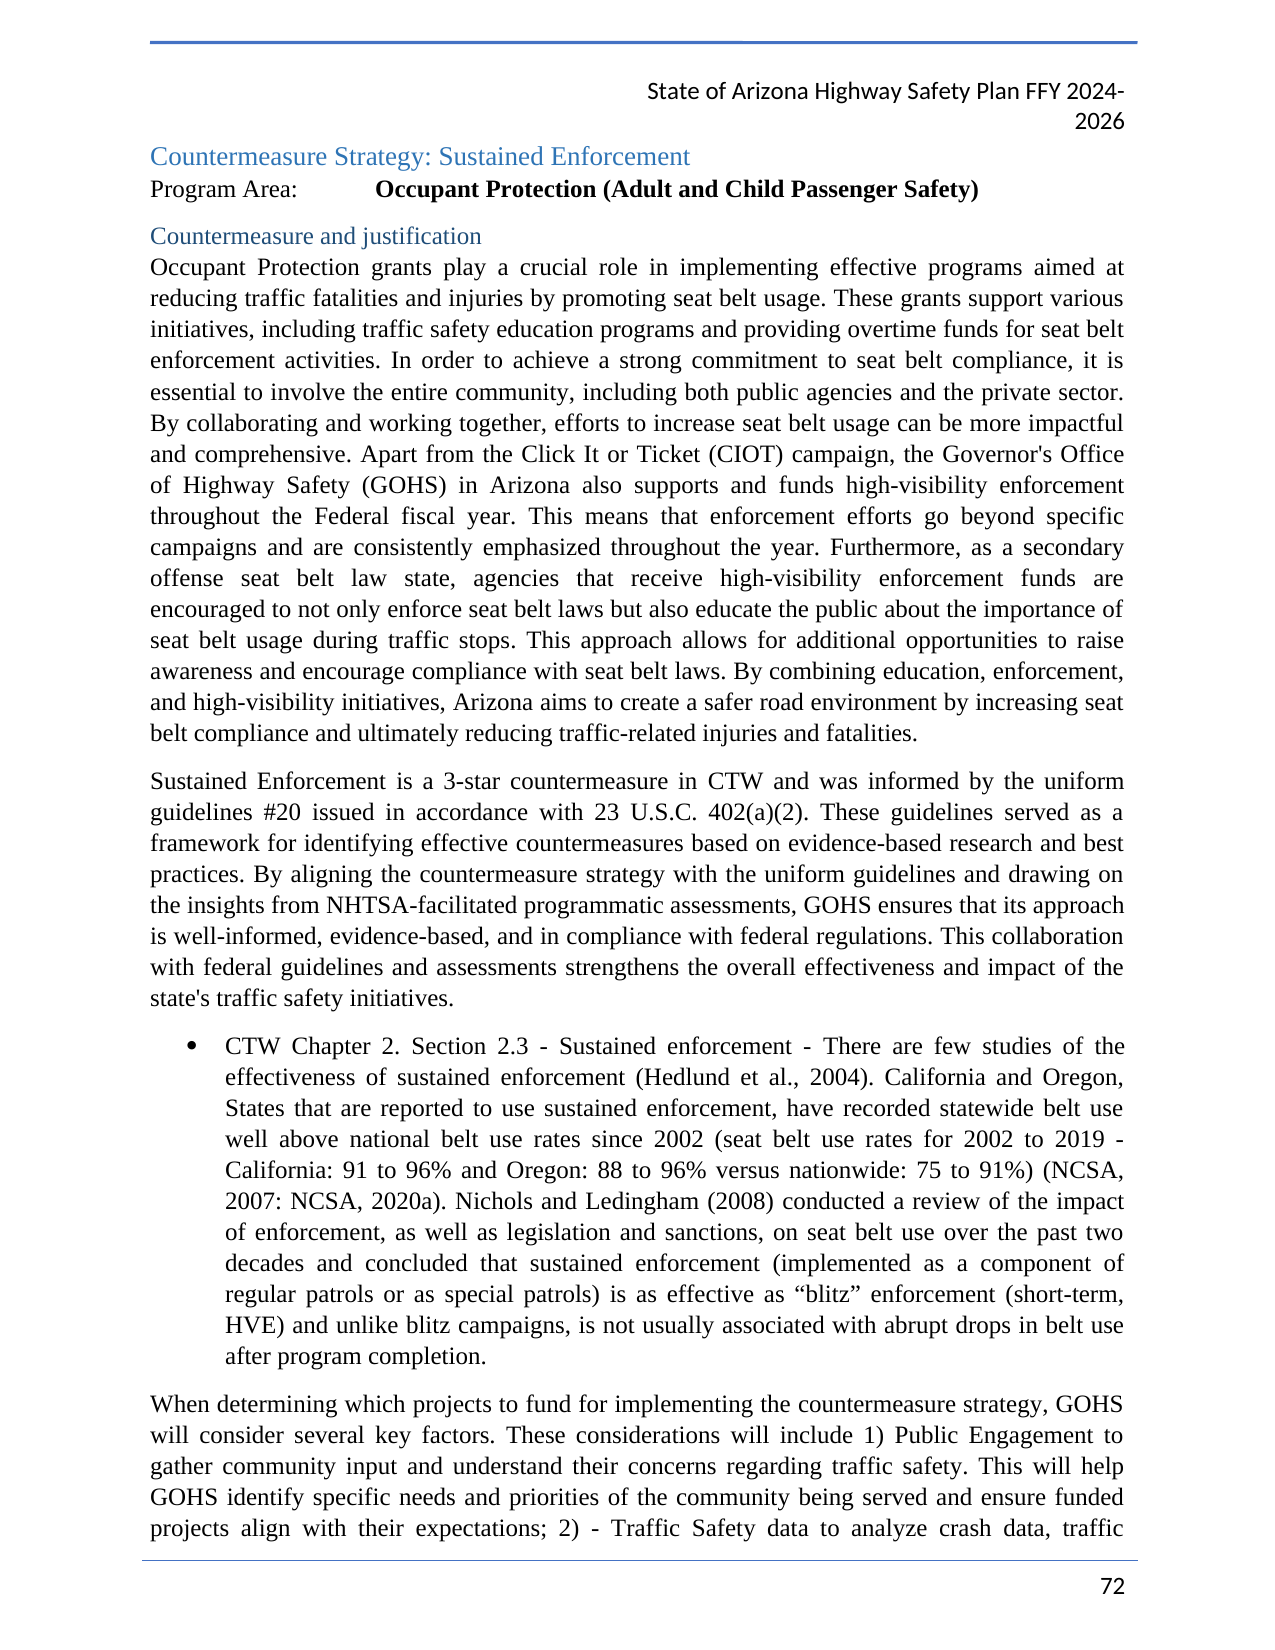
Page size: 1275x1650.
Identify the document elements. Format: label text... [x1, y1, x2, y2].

subtitle Countermeasure Strategy: Sustained Enforcement [150, 140, 1125, 171]
text Occupant Protection grants play a crucial role in implementing effective programs aimed at reducing traffic fatalities and injuries by promoting seat belt usage. These grants support various initiatives, including traffic safety education programs and providing overtime funds for seat belt enforcement activities. In order to achieve a strong commitment to seat belt compliance, it is essential to involve the entire community, including both public agencies and the private sector. By collaborating and working together, efforts to increase seat belt usage can be more impactful and comprehensive. Apart from the Click It or Ticket (CIOT) campaign, the Governor's Office of Highway Safety (GOHS) in Arizona also supports and funds high-visibility enforcement throughout the Federal fiscal year. This means that enforcement efforts go beyond specific campaigns and are consistently emphasized throughout the year. Furthermore, as a secondary offense seat belt law state, agencies that receive high-visibility enforcement funds are encouraged to not only enforce seat belt laws but also educate the public about the importance of seat belt usage during traffic stops. This approach allows for additional opportunities to raise awareness and encourage compliance with seat belt laws. By combining education, enforcement, and high-visibility initiatives, Arizona aims to create a safer road environment by increasing seat belt compliance and ultimately reducing traffic-related injuries and fatalities. [150, 252, 1125, 747]
text Program Area: Occupant Protection (Adult and Child Passenger Safety) [150, 174, 1125, 202]
text Sustained Enforcement is a 3-star countermeasure in CTW and was informed by the uniform guidelines #20 issued in accordance with 23 U.S.C. 402(a)(2). These guidelines served as a framework for identifying effective countermeasures based on evidence-based research and best practices. By aligning the countermeasure strategy with the uniform guidelines and drawing on the insights from NHTSA-facilitated programmatic assessments, GOHS ensures that its approach is well-informed, evidence-based, and in compliance with federal regulations. This collaboration with federal guidelines and assessments strengthens the overall effectiveness and impact of the state's traffic safety initiatives. [150, 766, 1125, 1012]
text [150, 1389, 1125, 1542]
list CTW Chapter 2. Section 2.3 - Sustained enforcement - There are few studies of the effectiveness of sustained enforcement (Hedlund et al., 2004). California and Oregon, States that are reported to use sustained enforcement, have recorded statewide belt use well above national belt use rates since 2002 (seat belt use rates for 2002 to 2019 - California: 91 to 96% and Oregon: 88 to 96% versus nationwide: 75 to 91%) (NCSA, 2007: NCSA, 2020a). Nichols and Ledingham (2008) conducted a review of the impact of enforcement, as well as legislation and sanctions, on seat belt use over the past two decades and concluded that sustained enforcement (implemented as a component of regular patrols or as special patrols) is as effective as “blitz” enforcement (short-term, HVE) and unlike blitz campaigns, is not usually associated with abrupt drops in belt use after program completion. [187, 1031, 1125, 1370]
subtitle Countermeasure and justification [150, 221, 1125, 250]
